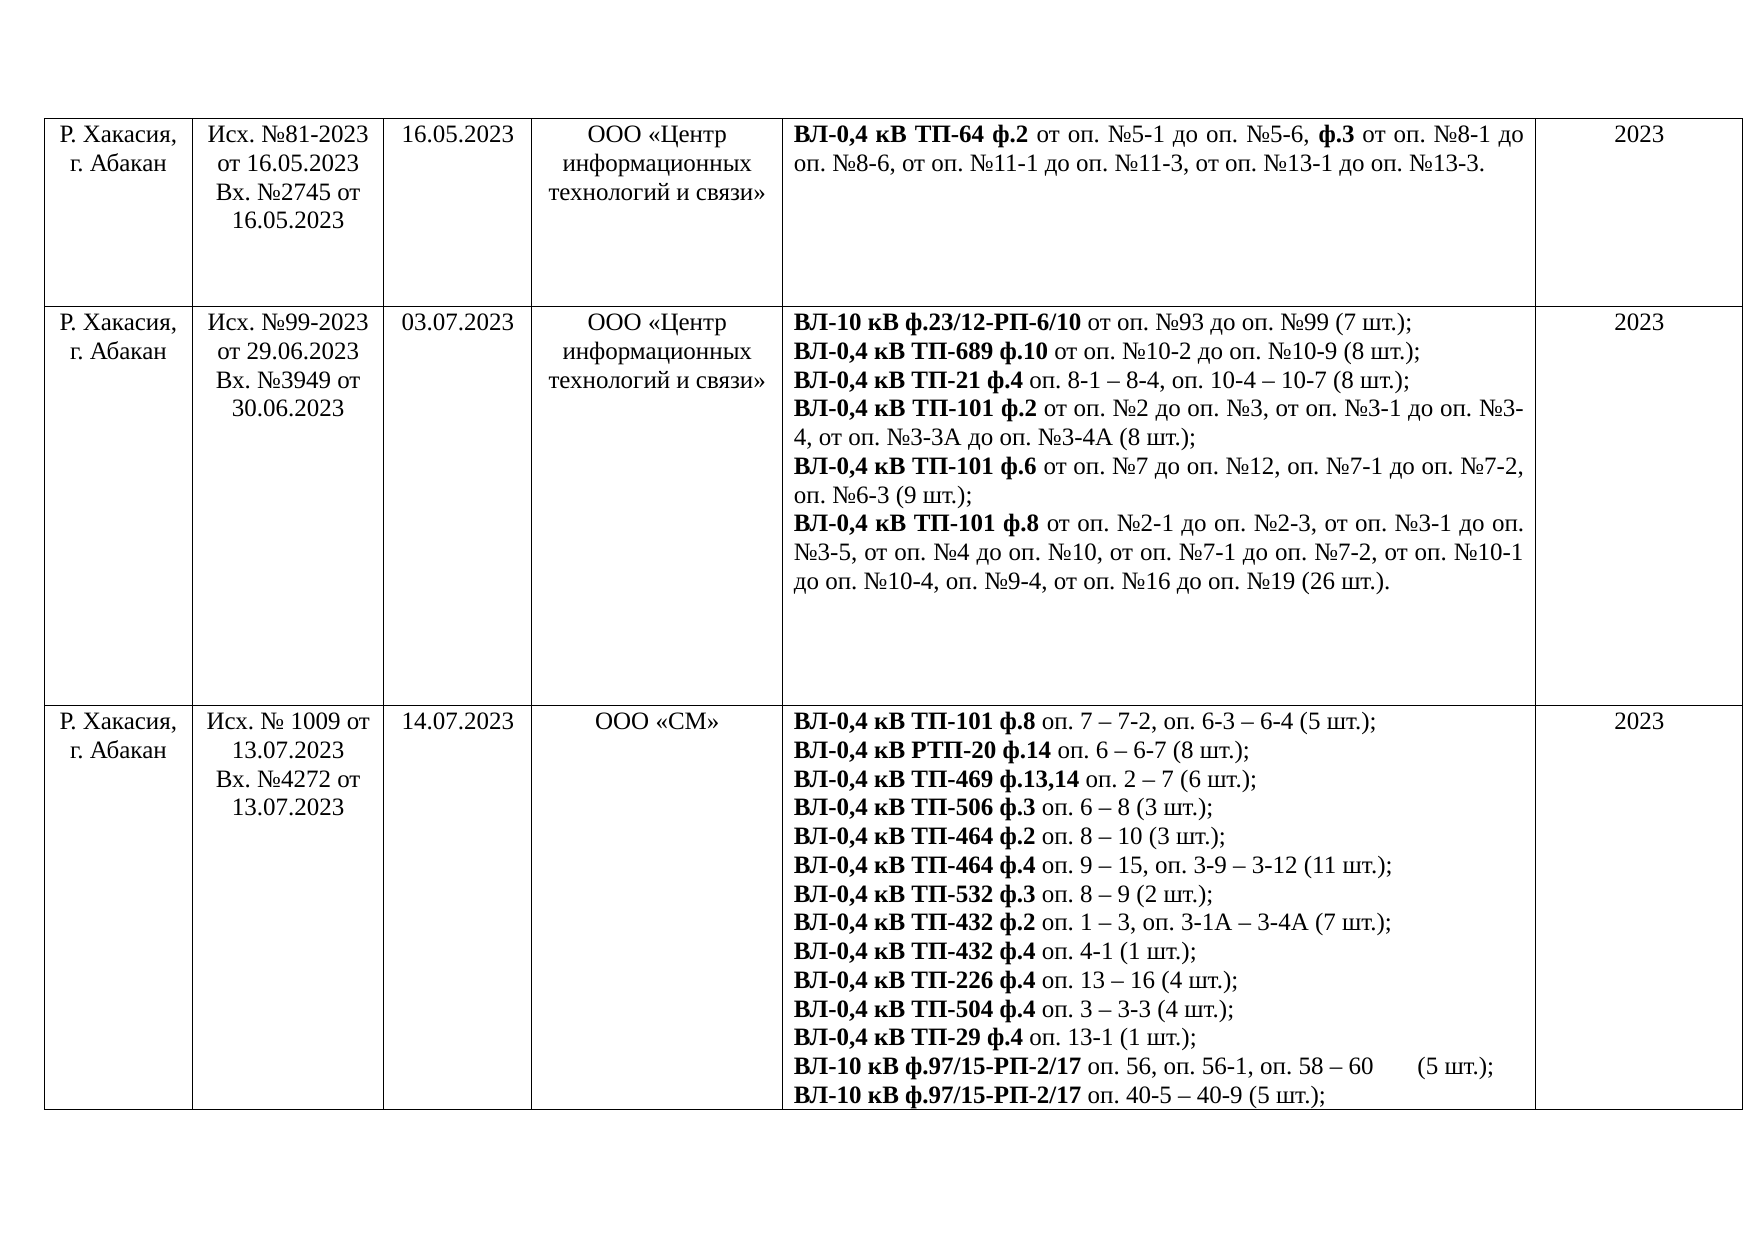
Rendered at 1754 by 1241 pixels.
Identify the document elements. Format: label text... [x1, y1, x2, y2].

table_cell 2023 [1536, 706, 1742, 1109]
table_cell ООО «СМ» [532, 706, 782, 1109]
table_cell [783, 706, 1535, 1109]
table_cell 16.05.2023 [384, 119, 531, 306]
table_cell ООО «Центр информационных технологий и связи» [532, 119, 782, 306]
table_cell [45, 706, 192, 1109]
table_cell ООО «Центр информационных технологий и связи» [532, 307, 782, 705]
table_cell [45, 119, 192, 306]
table_cell 14.07.2023 [384, 706, 531, 1109]
table_cell Р. Хакасия, г. Абакан [45, 307, 192, 705]
table_cell 03.07.2023 [384, 307, 531, 705]
table_cell Исх. №81-2023 от 16.05.2023 Вх. №2745 от 16.05.2023 [193, 119, 383, 306]
table_cell 2023 [1536, 119, 1742, 306]
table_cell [193, 706, 383, 1109]
table_cell ВЛ-10 кВ ф.23/12-РП-6/10 от оп. №93 до оп. №99 (7 шт.); ВЛ-0,4 кВ ТП-689 ф.10 от оп. №10-2 до оп. №10-9 (8 шт.); ВЛ-0,4 кВ ТП-21 ф.4 оп. 8-1 – 8-4, оп. 10-4 – 10-7 (8 шт.); ВЛ-0,4 кВ ТП-101 ф.2 от оп. №2 до оп. №3, от оп. №3-1 до оп. №3-4, от оп. №3-3А до оп. №3-4А (8 шт.); ВЛ-0,4 кВ ТП-101 ф.6 от оп. №7 до оп. №12, оп. №7-1 до оп. №7-2, оп. №6-3 (9 шт.); ВЛ-0,4 кВ ТП-101 ф.8 от оп. №2-1 до оп. №2-3, от оп. №3-1 до оп. №3-5, от оп. №4 до оп. №10, от оп. №7-1 до оп. №7-2, от оп. №10-1 до оп. №10-4, оп. №9-4, от оп. №16 до оп. №19 (26 шт.). [783, 307, 1535, 705]
table_cell Исх. №99-2023 от 29.06.2023 Вх. №3949 от 30.06.2023 [193, 307, 383, 705]
table_cell 2023 [1536, 307, 1742, 705]
table_cell ВЛ-0,4 кВ ТП-64 ф.2 от оп. №5-1 до оп. №5-6, ф.3 от оп. №8-1 до оп. №8-6, от оп. №11-1 до оп. №11-3, от оп. №13-1 до оп. №13-3. [783, 119, 1535, 306]
